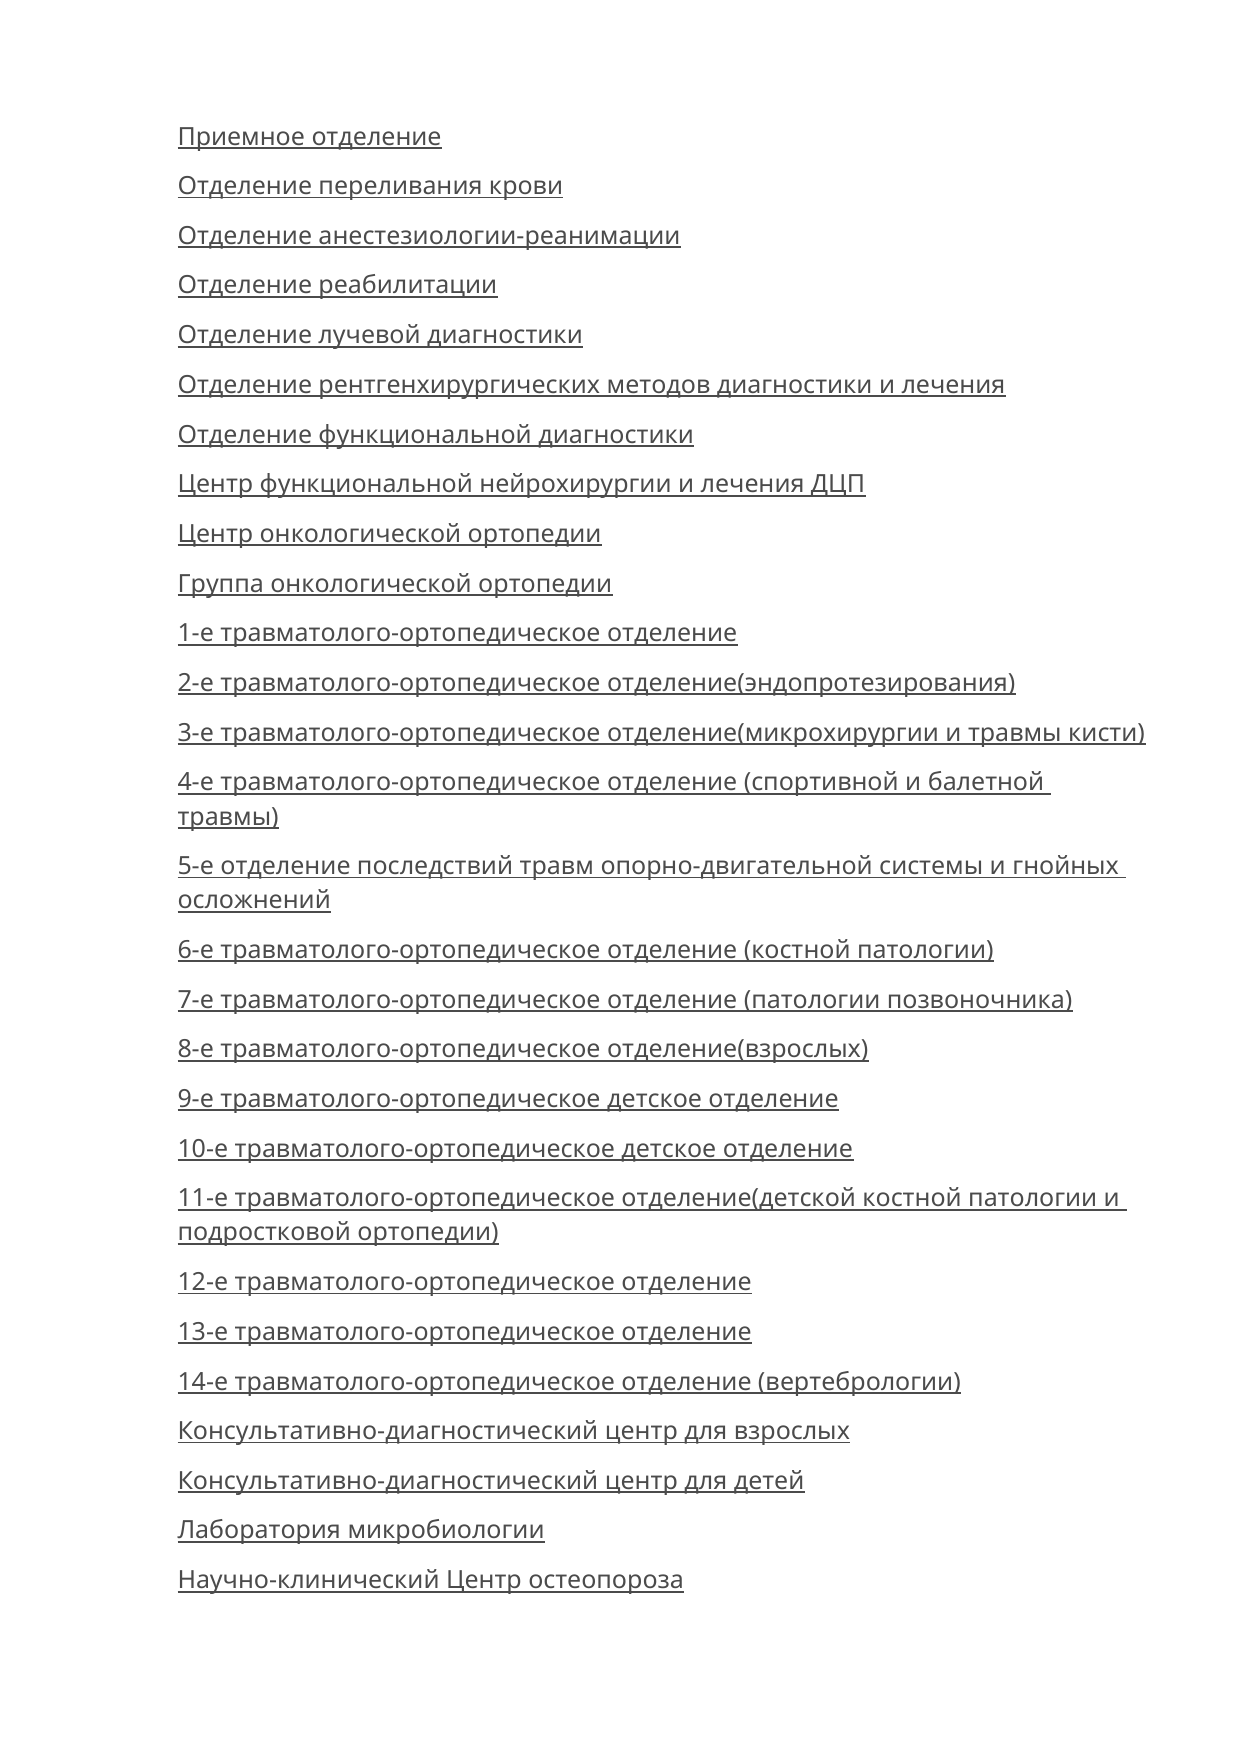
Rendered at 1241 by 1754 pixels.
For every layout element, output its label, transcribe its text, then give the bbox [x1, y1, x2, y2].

text Отделение переливания крови [177, 168, 1152, 202]
text Консультативно-диагностический центр для взрослых [177, 1413, 1152, 1447]
text Центр онкологической ортопедии [177, 516, 1152, 550]
text 8-е травматолого-ортопедическое отделение(взрослых) [177, 1031, 1152, 1065]
text 3-е травматолого-ортопедическое отделение(микрохирургии и травмы кисти) [177, 714, 1152, 748]
text Группа онкологической ортопедии [177, 565, 1152, 599]
text 2-е травматолого-ортопедическое отделение(эндопротезирования) [177, 665, 1152, 699]
text Научно-клинический Центр остеопороза [177, 1562, 1152, 1596]
text 9-е травматолого-ортопедическое детское отделение [177, 1081, 1152, 1115]
text 7-е травматолого-ортопедическое отделение (патологии позвоночника) [177, 981, 1152, 1015]
text Отделение функциональной диагностики [177, 416, 1152, 450]
text 1-е травматолого-ортопедическое отделение [177, 615, 1152, 649]
text Консультативно-диагностический центр для детей [177, 1462, 1152, 1497]
text Отделение рентгенхирургических методов диагностики и лечения [177, 367, 1152, 401]
text 5-е отделение последствий травм опорно-двигательной системы и гнойных осложнений [177, 848, 1152, 916]
text Отделение реабилитации [177, 267, 1152, 301]
text 6-е травматолого-ортопедическое отделение (костной патологии) [177, 932, 1152, 966]
text Лаборатория микробиологии [177, 1512, 1152, 1546]
text Приемное отделение [177, 118, 1152, 152]
text 12-е травматолого-ортопедическое отделение [177, 1264, 1152, 1298]
text 11-е травматолого-ортопедическое отделение(детской костной патологии и подростковой ортопедии) [177, 1180, 1152, 1248]
text 10-е травматолого-ортопедическое детское отделение [177, 1130, 1152, 1164]
text 13-е травматолого-ортопедическое отделение [177, 1313, 1152, 1347]
text Отделение анестезиологии-реанимации [177, 217, 1152, 252]
text Центр функциональной нейрохирургии и лечения ДЦП [177, 466, 1152, 500]
text 14-е травматолого-ортопедическое отделение (вертебрологии) [177, 1363, 1152, 1397]
text Отделение лучевой диагностики [177, 317, 1152, 351]
text 4-е травматолого-ортопедическое отделение (спортивной и балетной травмы) [177, 764, 1152, 832]
